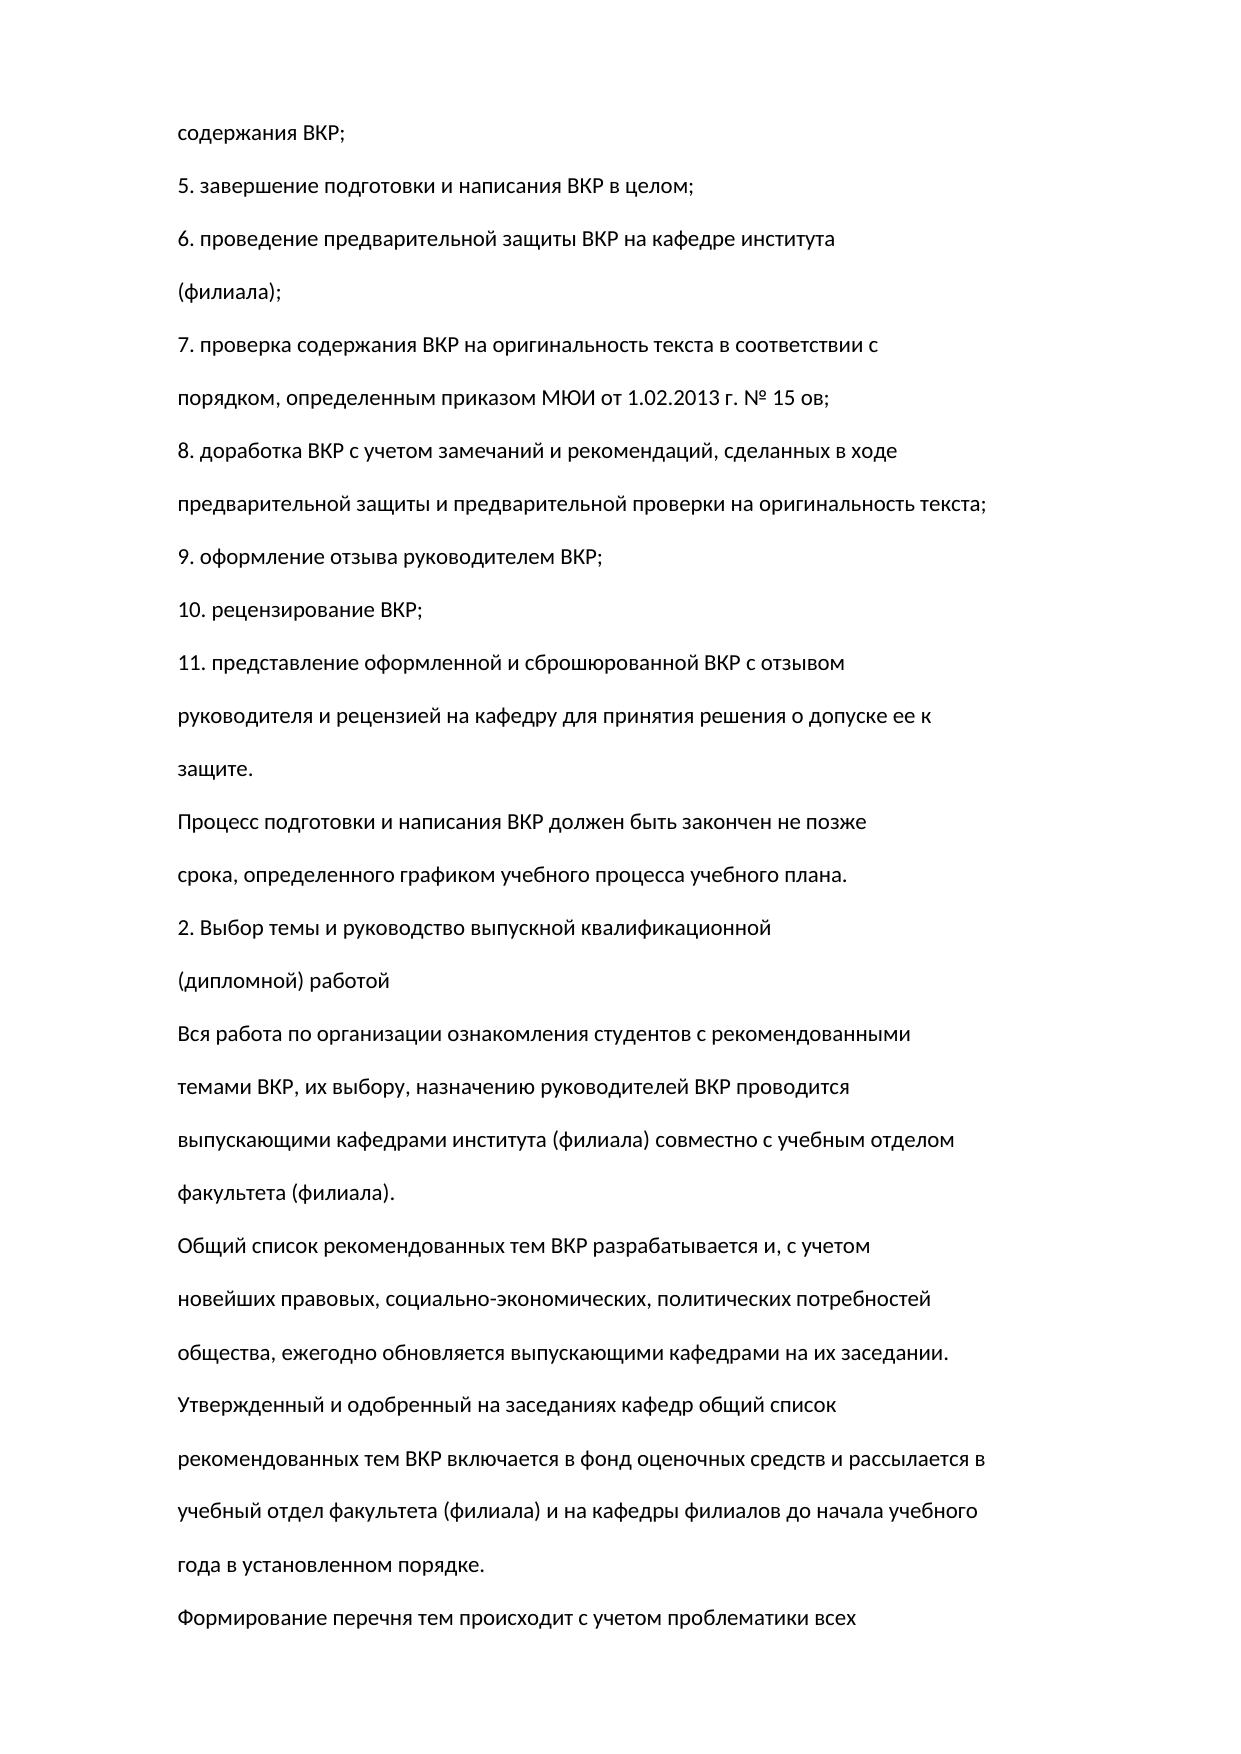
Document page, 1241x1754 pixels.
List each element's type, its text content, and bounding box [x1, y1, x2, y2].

text учебный отдел факультета (филиала) и на кафедры филиалов до начала учебного [177, 1497, 1152, 1525]
text Формирование перечня тем происходит с учетом проблематики всех [177, 1603, 1152, 1631]
text (дипломной) работой [177, 966, 1152, 994]
text факультета (филиала). [177, 1178, 1152, 1207]
text 9. оформление отзыва руководителем ВКР; [177, 542, 1152, 570]
text выпускающими кафедрами института (филиала) совместно с учебным отделом [177, 1126, 1152, 1153]
text предварительной защиты и предварительной проверки на оригинальность текста; [177, 489, 1152, 517]
text 2. Выбор темы и руководство выпускной квалификационной [177, 913, 1152, 941]
text 8. доработка ВКР с учетом замечаний и рекомендаций, сделанных в ходе [177, 436, 1152, 464]
text 5. завершение подготовки и написания ВКР в целом; [177, 171, 1152, 199]
text темами ВКР, их выбору, назначению руководителей ВКР проводится [177, 1072, 1152, 1101]
text 6. проведение предварительной защиты ВКР на кафедре института [177, 224, 1152, 252]
text содержания ВКР; [177, 118, 1152, 146]
text Процесс подготовки и написания ВКР должен быть закончен не позже [177, 807, 1152, 835]
text общества, ежегодно обновляется выпускающими кафедрами на их заседании. [177, 1338, 1152, 1366]
text руководителя и рецензией на кафедру для принятия решения о допуске ее к [177, 701, 1152, 729]
text Общий список рекомендованных тем ВКР разрабатывается и, с учетом [177, 1232, 1152, 1259]
text срока, определенного графиком учебного процесса учебного плана. [177, 860, 1152, 888]
text 11. представление оформленной и сброшюрованной ВКР с отзывом [177, 648, 1152, 676]
text новейших правовых, социально-экономических, политических потребностей [177, 1284, 1152, 1313]
text Утвержденный и одобренный на заседаниях кафедр общий список [177, 1391, 1152, 1419]
text защите. [177, 754, 1152, 782]
text (филиала); [177, 277, 1152, 305]
text 10. рецензирование ВКР; [177, 595, 1152, 623]
text порядком, определенным приказом МЮИ от 1.02.2013 г. № 15 ов; [177, 383, 1152, 411]
text рекомендованных тем ВКР включается в фонд оценочных средств и рассылается в [177, 1444, 1152, 1472]
text Вся работа по организации ознакомления студентов с рекомендованными [177, 1019, 1152, 1047]
text 7. проверка содержания ВКР на оригинальность текста в соответствии с [177, 330, 1152, 358]
text года в установленном порядке. [177, 1550, 1152, 1578]
